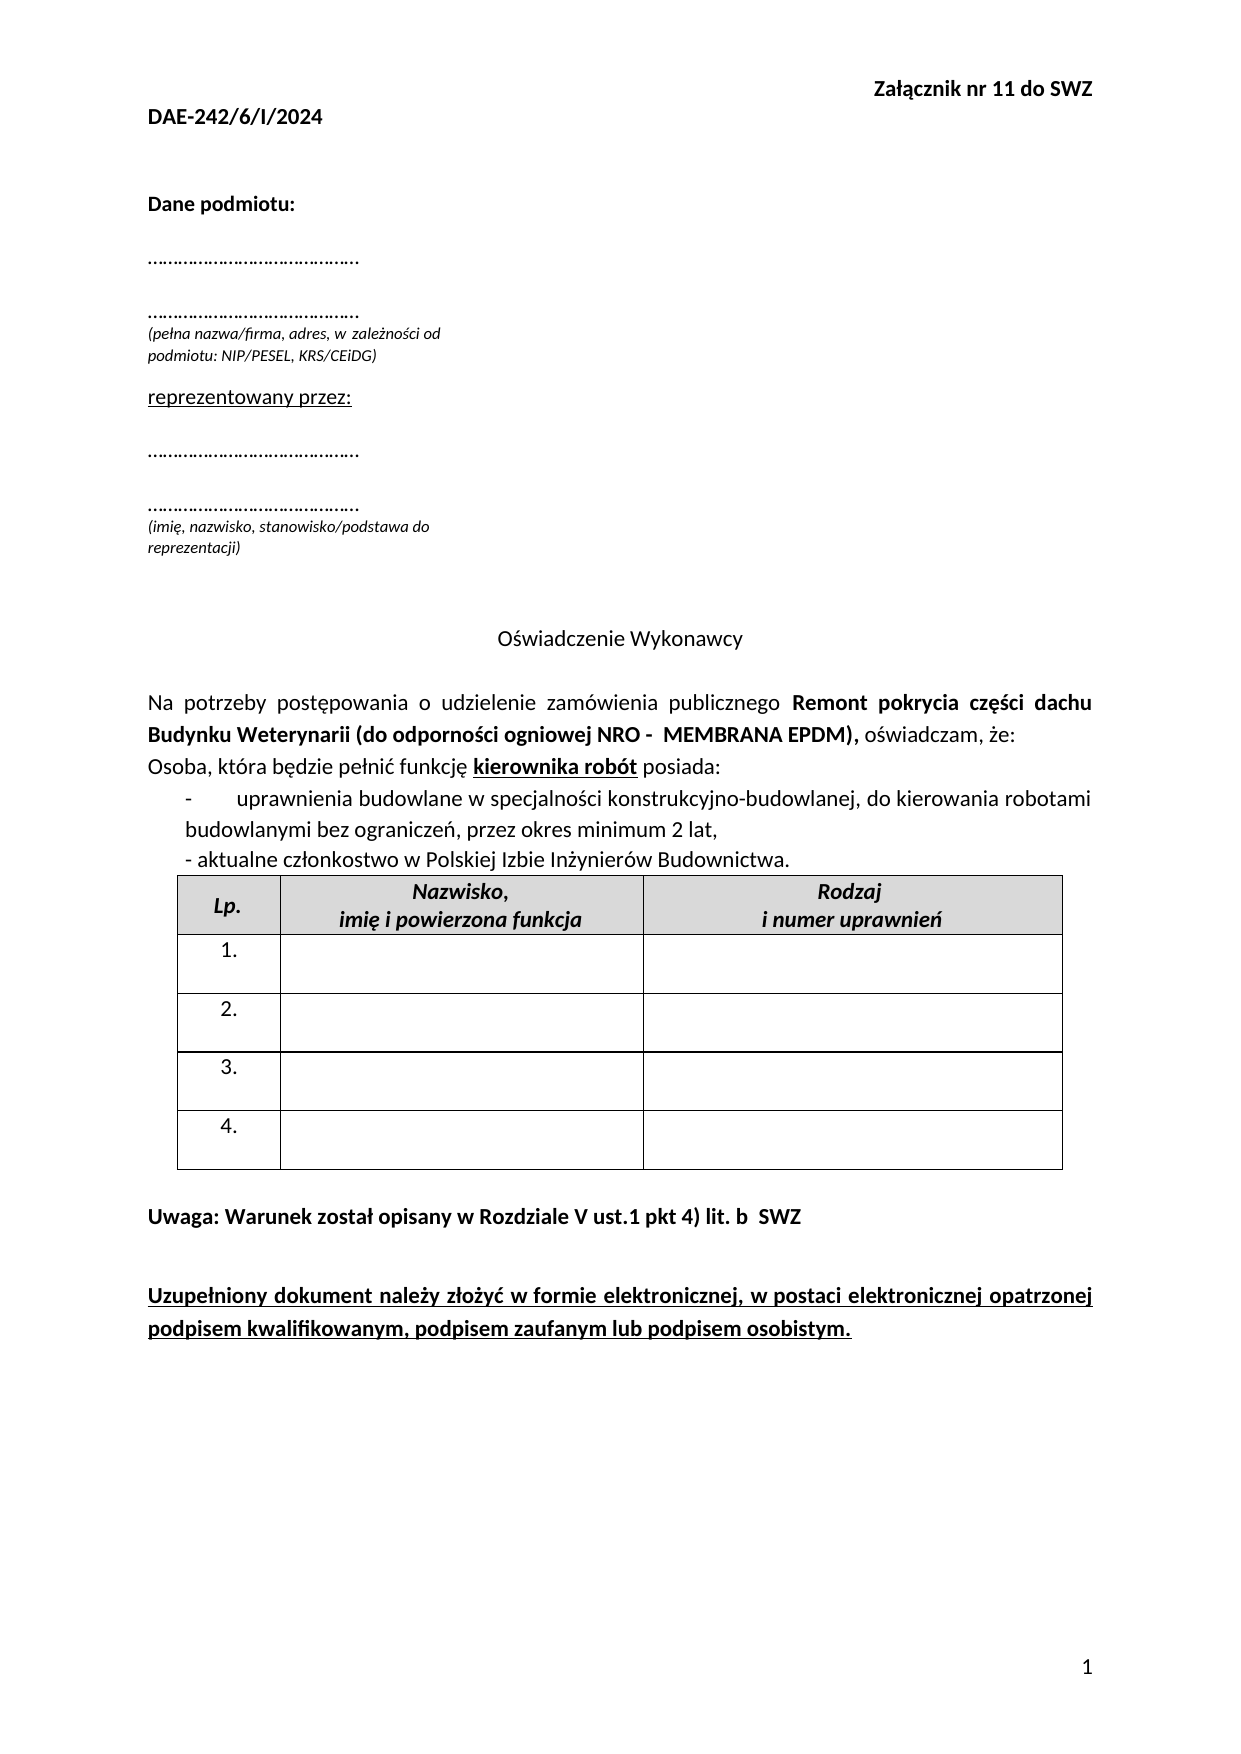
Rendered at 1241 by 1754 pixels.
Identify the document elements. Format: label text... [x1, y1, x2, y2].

text - aktualne członkostwo w Polskiej Izbie Inżynierów Budownictwa. [185, 845, 1092, 873]
table_cell 1. [178, 935, 280, 993]
table_cell 3. [178, 1053, 280, 1110]
text Uwaga: Warunek został opisany w Rozdziale V ust.1 pkt 4) lit. b SWZ [148, 1202, 1092, 1230]
text …………………………………… [148, 297, 472, 323]
text …………………………………… [148, 436, 472, 463]
table_cell [281, 935, 643, 993]
table_cell [644, 935, 1062, 993]
text Oświadczenie Wykonawcy [148, 624, 1092, 652]
text Na potrzeby postępowania o udzielenie zamówienia publicznego Remont pokrycia części dachu Budynku Weterynarii (do odporności ogniowej NRO - MEMBRANA EPDM), oświadczam, że: [148, 688, 1092, 748]
list - uprawnienia budowlane w specjalności konstrukcyjno-budowlanej, do kierowania robotami budowlanymi bez ograniczeń, przez okres minimum 2 lat, [185, 784, 1092, 843]
text Dane podmiotu: [148, 190, 1092, 217]
table_cell [281, 994, 643, 1051]
text …………………………………… [148, 243, 472, 270]
text Uzupełniony dokument należy złożyć w formie elektronicznej, w postaci elektronicznej opatrzonej podpisem kwalifikowanym, podpisem zaufanym lub podpisem osobistym. [148, 1307, 1092, 1342]
text (imię, nazwisko, stanowisko/podstawa do reprezentacji) [148, 516, 472, 558]
table_cell 4. [178, 1111, 280, 1169]
table_cell 2. [178, 994, 280, 1051]
table_cell [644, 1111, 1062, 1169]
text reprezentowany przez: [148, 383, 1092, 410]
table_cell [644, 1053, 1062, 1110]
table_cell [281, 1111, 643, 1169]
text Uzupełniony dokument należy złożyć w formie elektronicznej, w postaci elektronicznej opatrzonej podpisem kwalifikowanym, podpisem zaufanym lub podpisem osobistym. [148, 1281, 1092, 1306]
table_header Lp. [178, 876, 280, 934]
text (pełna nazwa/firma, adres, w zależności od podmiotu: NIP/PESEL, KRS/CEiDG) [148, 323, 472, 365]
table_header Rodzaj i numer uprawnień [644, 876, 1062, 934]
text …………………………………… [148, 490, 472, 516]
text Osoba, która będzie pełnić funkcję kierownika robót posiada: [148, 752, 1092, 780]
table_header Nazwisko, imię i powierzona funkcja [281, 876, 643, 934]
table_cell [281, 1053, 643, 1110]
table_cell [644, 994, 1062, 1051]
